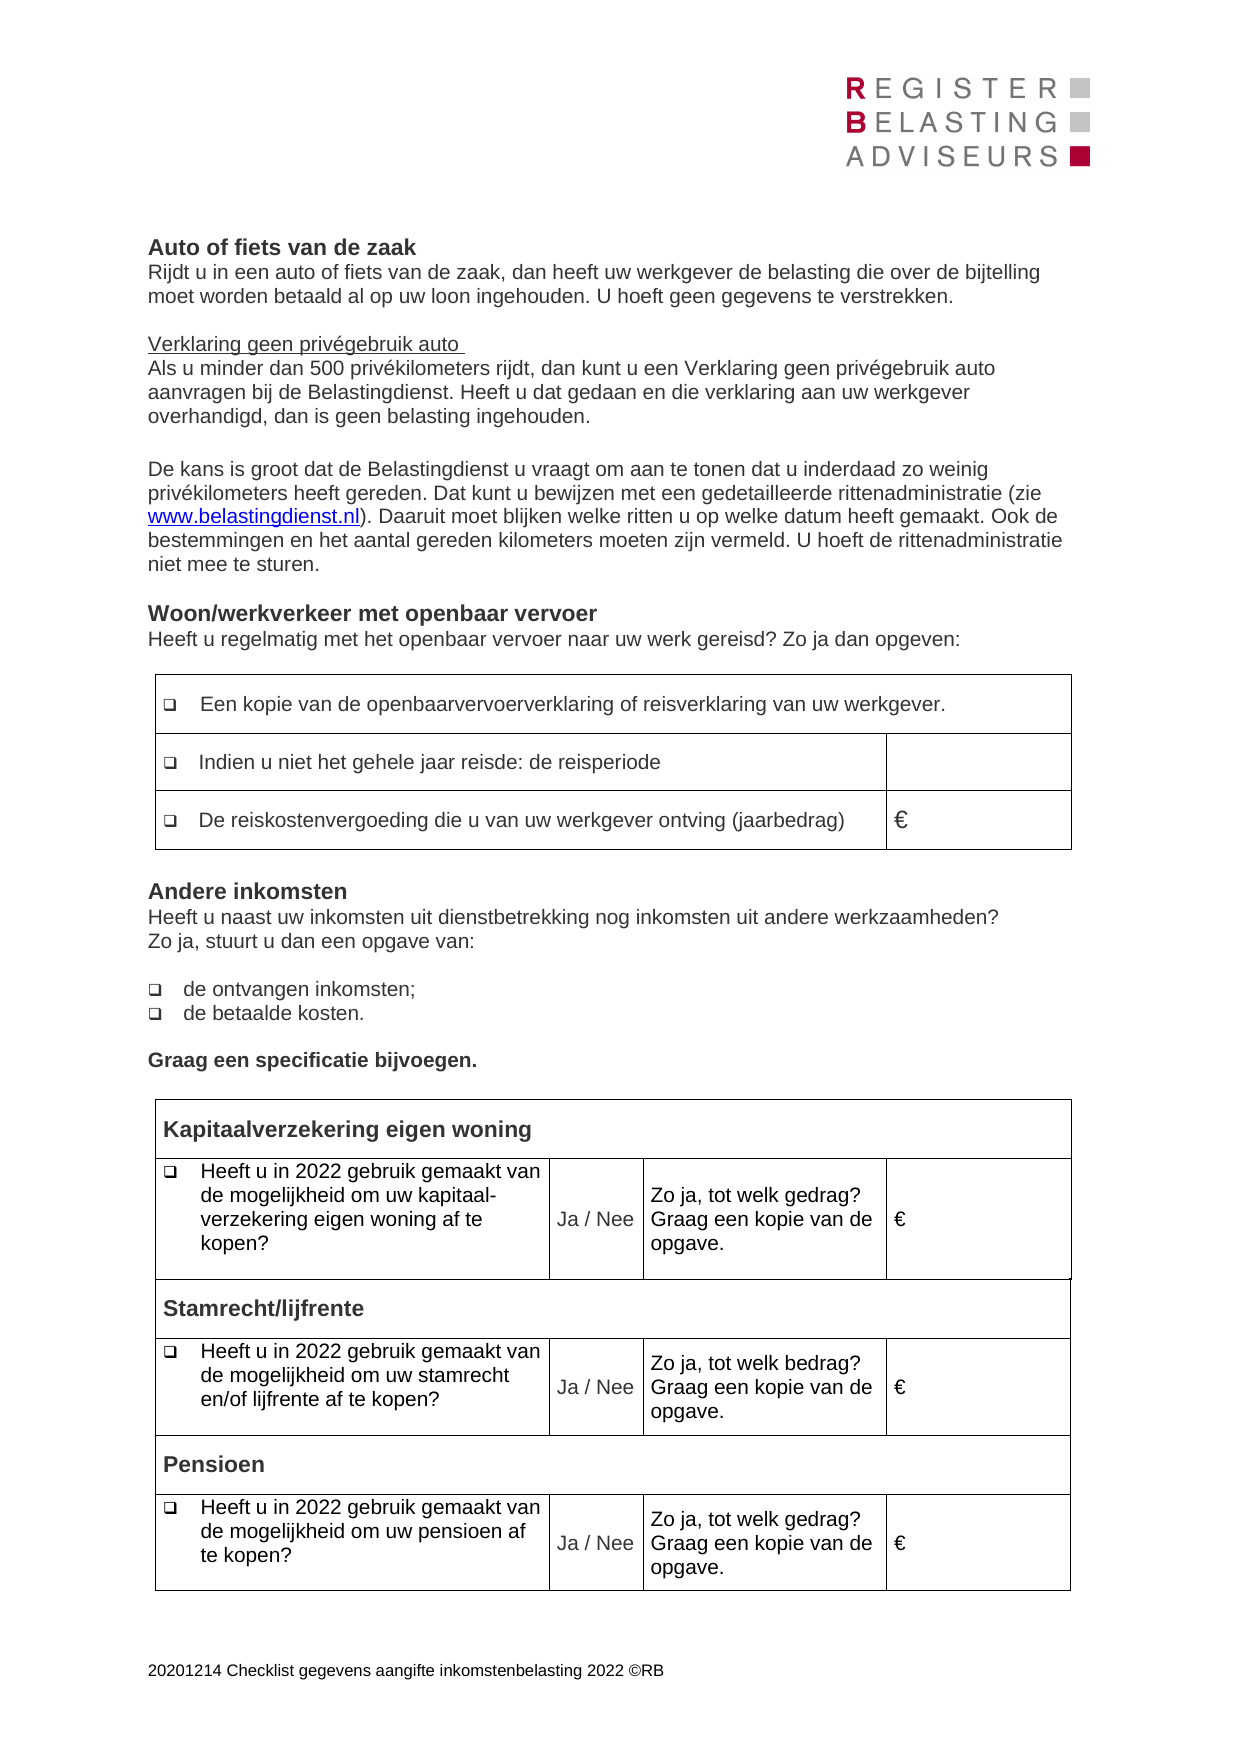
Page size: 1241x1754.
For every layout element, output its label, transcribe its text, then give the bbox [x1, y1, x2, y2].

table_cell Zo ja, tot welk gedrag? Graag een kopie van de opgave. [644, 1159, 886, 1278]
table_header Een kopie van de openbaarvervoerverklaring of reisverklaring van uw werkgever. [156, 675, 1071, 732]
table_cell € [887, 1339, 1070, 1434]
subtitle Woon/werkverkeer met openbaar vervoer [148, 600, 1092, 626]
subtitle Auto of fiets van de zaak [148, 233, 1092, 260]
table_cell De reiskostenvergoeding die u van uw werkgever ontving (jaarbedrag) [156, 791, 886, 848]
list de betaalde kosten. [148, 1000, 1092, 1024]
text Heeft u naast uw inkomsten uit dienstbetrekking nog inkomsten uit andere werkzaamheden? [148, 904, 1092, 928]
table_cell € [887, 1159, 1071, 1278]
table_cell [887, 734, 1071, 790]
table_cell Indien u niet het gehele jaar reisde: de reisperiode [156, 734, 886, 790]
text De kans is groot dat de Belastingdienst u vraagt om aan te tonen dat u inderdaad zo weinig privékilometers heeft gereden. Dat kunt u bewijzen met een gedetailleerde rittenadministratie (zie www.belastingdienst.nl). Daaruit moet blijken welke ritten u op welke datum heeft gemaakt. Ook de bestemmingen en het aantal gereden kilometers moeten zijn vermeld. U hoeft de rittenadministratie niet mee te sturen. [148, 456, 1092, 576]
subtitle Graag een specificatie bijvoegen. [148, 1048, 1092, 1072]
table_cell € [887, 1495, 1070, 1590]
table_cell Ja / Nee [550, 1339, 643, 1434]
table_header Kapitaalverzekering eigen woning [156, 1100, 1071, 1158]
table_cell Zo ja, tot welk bedrag? Graag een kopie van de opgave. [644, 1339, 886, 1434]
table_cell Zo ja, tot welk gedrag? Graag een kopie van de opgave. [644, 1495, 886, 1590]
table_cell Pensioen [156, 1436, 1070, 1493]
subtitle Als u minder dan 500 privékilometers rijdt, dan kunt u een Verklaring geen privégebruik auto aanvragen bij de Belastingdienst. Heeft u dat gedaan en die verklaring aan uw werkgever overhandigd, dan is geen belasting ingehouden. [148, 356, 1092, 428]
subtitle Verklaring geen privégebruik auto [148, 332, 1092, 356]
text Zo ja, stuurt u dan een opgave van: [148, 928, 1092, 952]
table_cell Ja / Nee [550, 1159, 643, 1278]
list de ontvangen inkomsten; [148, 976, 1092, 1000]
subtitle Andere inkomsten [148, 878, 1092, 904]
table_cell € [887, 791, 1071, 848]
table_cell Stamrecht/lijfrente [156, 1280, 1070, 1338]
table_cell Ja / Nee [550, 1495, 643, 1590]
table_cell Heeft u in 2022 gebruik gemaakt van de mogelijkheid om uw kapitaal-verzekering eigen woning af te kopen? [156, 1159, 549, 1278]
picture [843, 73, 1093, 171]
table_cell Heeft u in 2022 gebruik gemaakt van de mogelijkheid om uw stamrecht en/of lijfrente af te kopen? [156, 1339, 549, 1434]
text Rijdt u in een auto of fiets van de zaak, dan heeft uw werkgever de belasting die over de bijtelling moet worden betaald al op uw loon ingehouden. U hoeft geen gegevens te verstrekken. [148, 260, 1092, 308]
table_cell Heeft u in 2022 gebruik gemaakt van de mogelijkheid om uw pensioen af te kopen? [156, 1495, 549, 1590]
text Heeft u regelmatig met het openbaar vervoer naar uw werk gereisd? Zo ja dan opgeven: [148, 626, 1092, 650]
